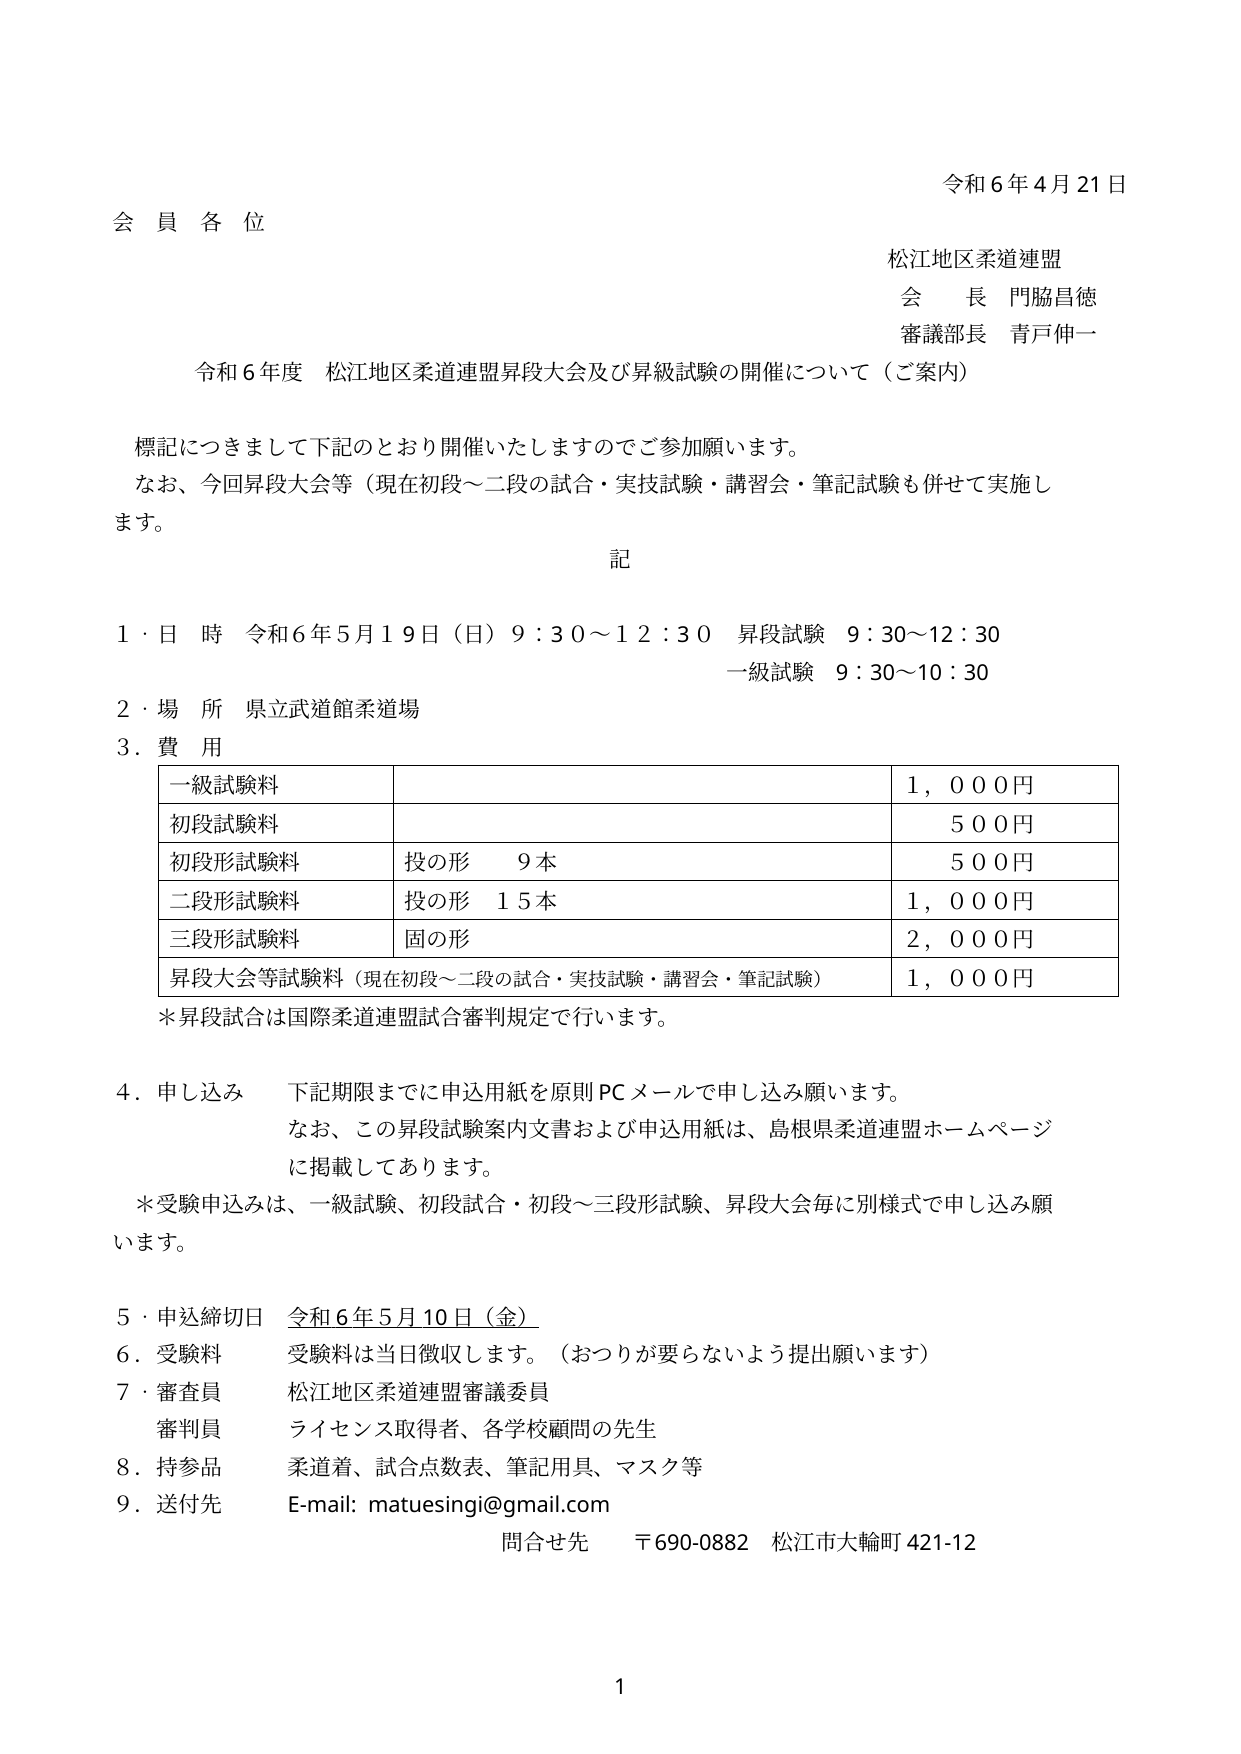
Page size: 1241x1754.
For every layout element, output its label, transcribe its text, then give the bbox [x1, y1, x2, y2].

table_cell ５００円 [892, 804, 1118, 842]
table_cell １，０００円 [892, 958, 1118, 996]
text 審議部長 青戸伸一 [112, 314, 1106, 352]
text ＊受験申込みは、一級試験、初段試合・初段～三段形試験、昇段大会毎に別様式で申し込み願います。 [112, 1184, 1062, 1259]
list 費 用 [112, 727, 1062, 764]
table_cell 昇段大会等試験料（現在初段～二段の試合・実技試験・講習会・筆記試験） [159, 958, 891, 996]
text ５．申込締切日 令和6年５月10日（金） [112, 1297, 1062, 1334]
table_cell 投の形 ９本 [394, 843, 891, 880]
text ９．送付先 E-mail: matuesingi@gmail.com [112, 1484, 1062, 1522]
text 会 員 各 位 [112, 202, 1062, 239]
table_cell ５００円 [892, 843, 1118, 880]
table_cell 三段形試験料 [159, 920, 393, 957]
table_cell ２，０００円 [892, 920, 1118, 957]
list 場 所 県立武道館柔道場 [112, 689, 1062, 727]
table_cell [394, 804, 891, 842]
text 会 長 門脇昌徳 [112, 277, 1106, 314]
text ＊昇段試合は国際柔道連盟試合審判規定で行います。 [156, 997, 1062, 1034]
table_cell 投の形 １５本 [394, 881, 891, 919]
text ８．持参品 柔道着、試合点数表、筆記用具、マスク等 [112, 1447, 1062, 1484]
text 問合せ先 〒690-0882 松江市大輪町421-12 [112, 1522, 1062, 1559]
text 標記につきまして下記のとおり開催いたしますのでご参加願います。 [112, 427, 1062, 464]
text 審判員 ライセンス取得者、各学校顧問の先生 [112, 1409, 1062, 1447]
subtitle 記 [112, 539, 1128, 577]
table_header 一級試験料 [159, 766, 393, 803]
table_header １，０００円 [892, 766, 1118, 803]
text なお、今回昇段大会等（現在初段～二段の試合・実技試験・講習会・筆記試験も併せて実施します。 [112, 464, 1062, 539]
table_cell 初段試験料 [159, 804, 393, 842]
text なお、この昇段試験案内文書および申込用紙は、島根県柔道連盟ホームページに掲載してあります。 [112, 1109, 1062, 1184]
table_cell 二段形試験料 [159, 881, 393, 919]
table_header [394, 766, 891, 803]
text ７．審査員 松江地区柔道連盟審議委員 [112, 1372, 1062, 1409]
table_cell １，０００円 [892, 881, 1118, 919]
table_cell 固の形 [394, 920, 891, 957]
text 令和6年4月21日 [112, 164, 1128, 202]
text 令和6年度 松江地区柔道連盟昇段大会及び昇級試験の開催について（ご案内） [112, 352, 1062, 389]
list 日 時 令和６年５月１9日（日）９：3０～１２：3０ 昇段試験 9：30～12：30 [112, 614, 1062, 652]
text 松江地区柔道連盟 [112, 239, 1062, 277]
list 一級試験 9：30～10：30 [157, 652, 1062, 689]
text ６．受験料 受験料は当日徴収します。（おつりが要らないよう提出願います） [112, 1334, 1062, 1372]
text ４．申し込み 下記期限までに申込用紙を原則PCメールで申し込み願います。 [112, 1072, 1062, 1109]
table_cell 初段形試験料 [159, 843, 393, 880]
